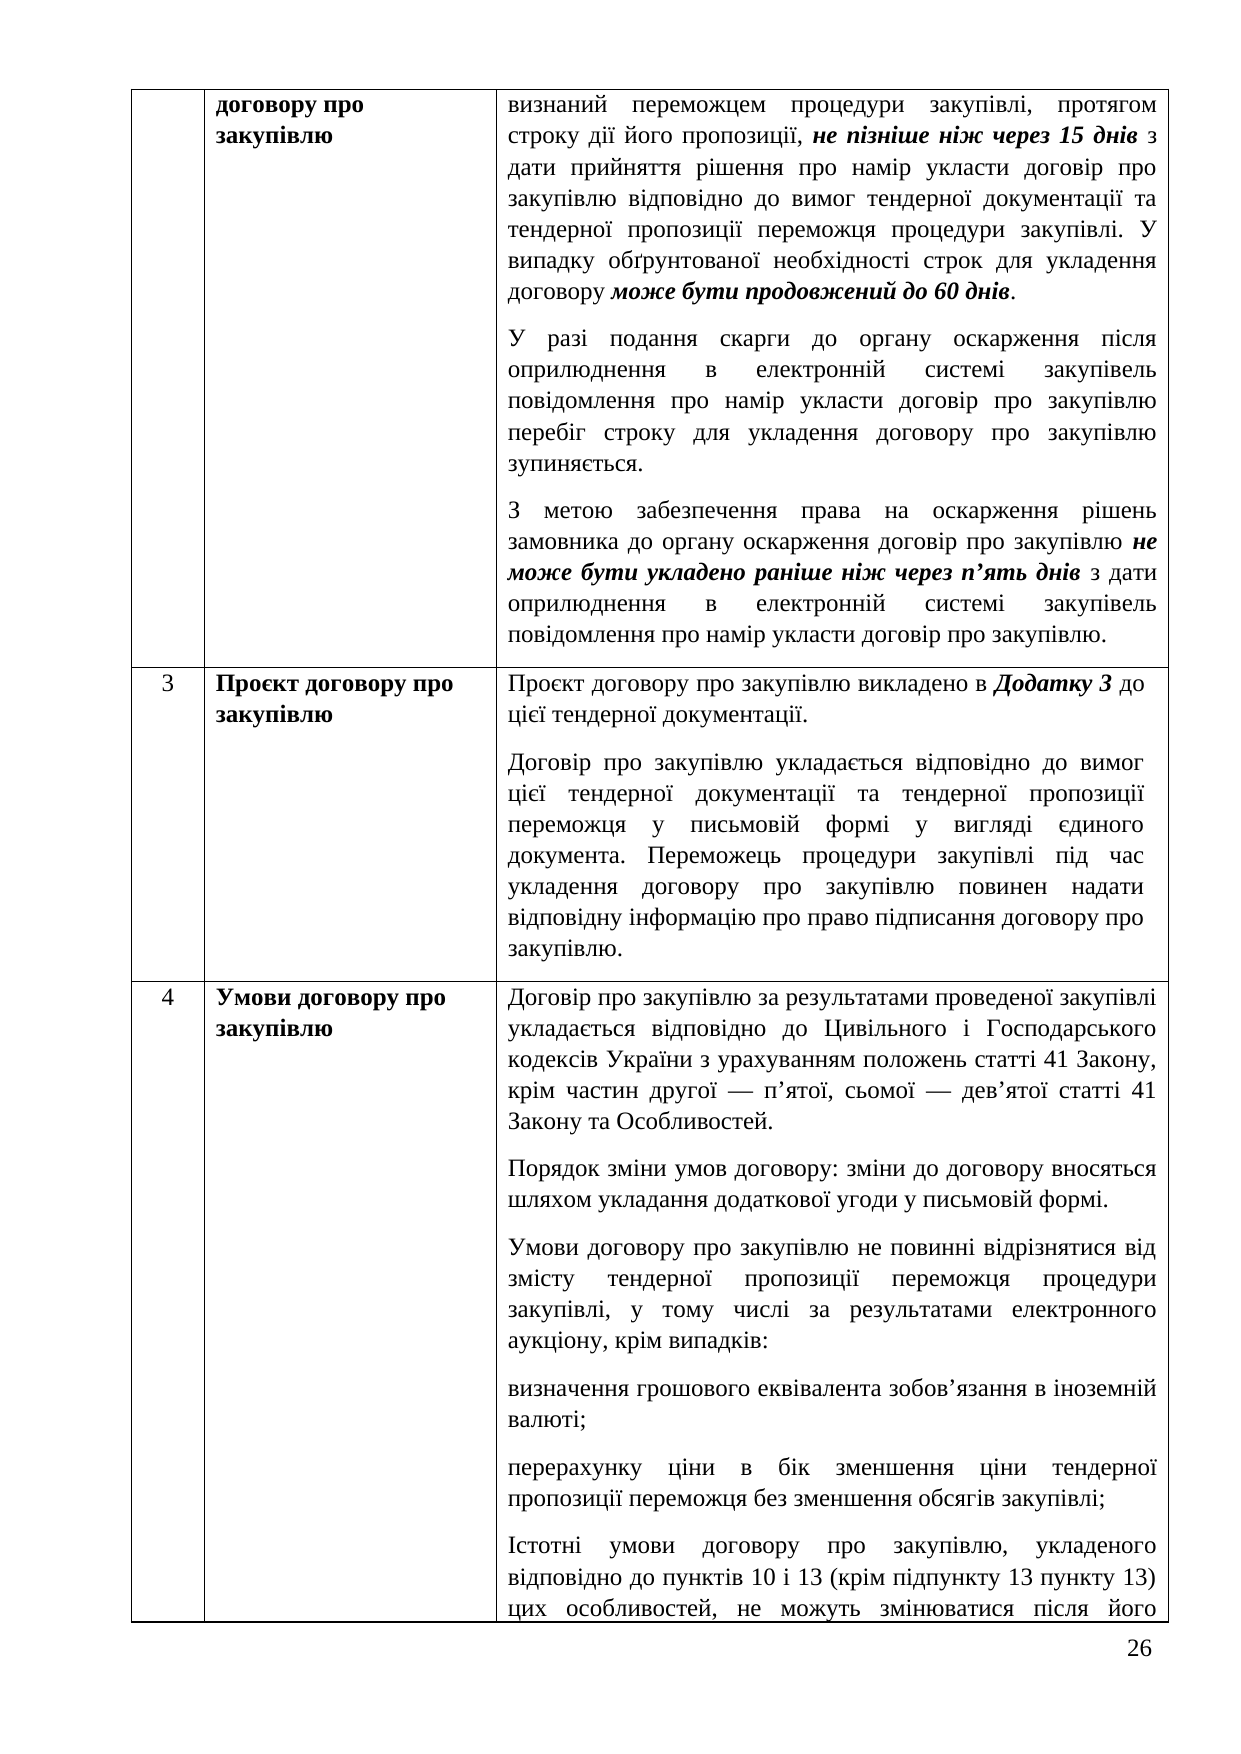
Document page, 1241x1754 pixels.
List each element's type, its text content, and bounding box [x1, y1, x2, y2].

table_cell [205, 90, 496, 667]
table_cell Проєкт договору про закупівлю [205, 668, 496, 981]
table_cell 3 [132, 668, 204, 981]
table_cell Проєкт договору про закупівлю викладено в Додатку 3 до цієї тендерної документації. Договір про закупівлю укладається відповідно до вимог цієї тендерної документації та тендерної пропозиції переможця у письмовій формі у вигляді єдиного документа. Переможець процедури закупівлі під час укладення договору про закупівлю повинен надати відповідну інформацію про право підписання договору про закупівлю. [497, 668, 1168, 981]
table_cell 2 [132, 90, 204, 667]
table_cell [497, 982, 1168, 1621]
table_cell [205, 982, 496, 1621]
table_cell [497, 90, 1168, 667]
table_cell 4 [132, 982, 204, 1621]
